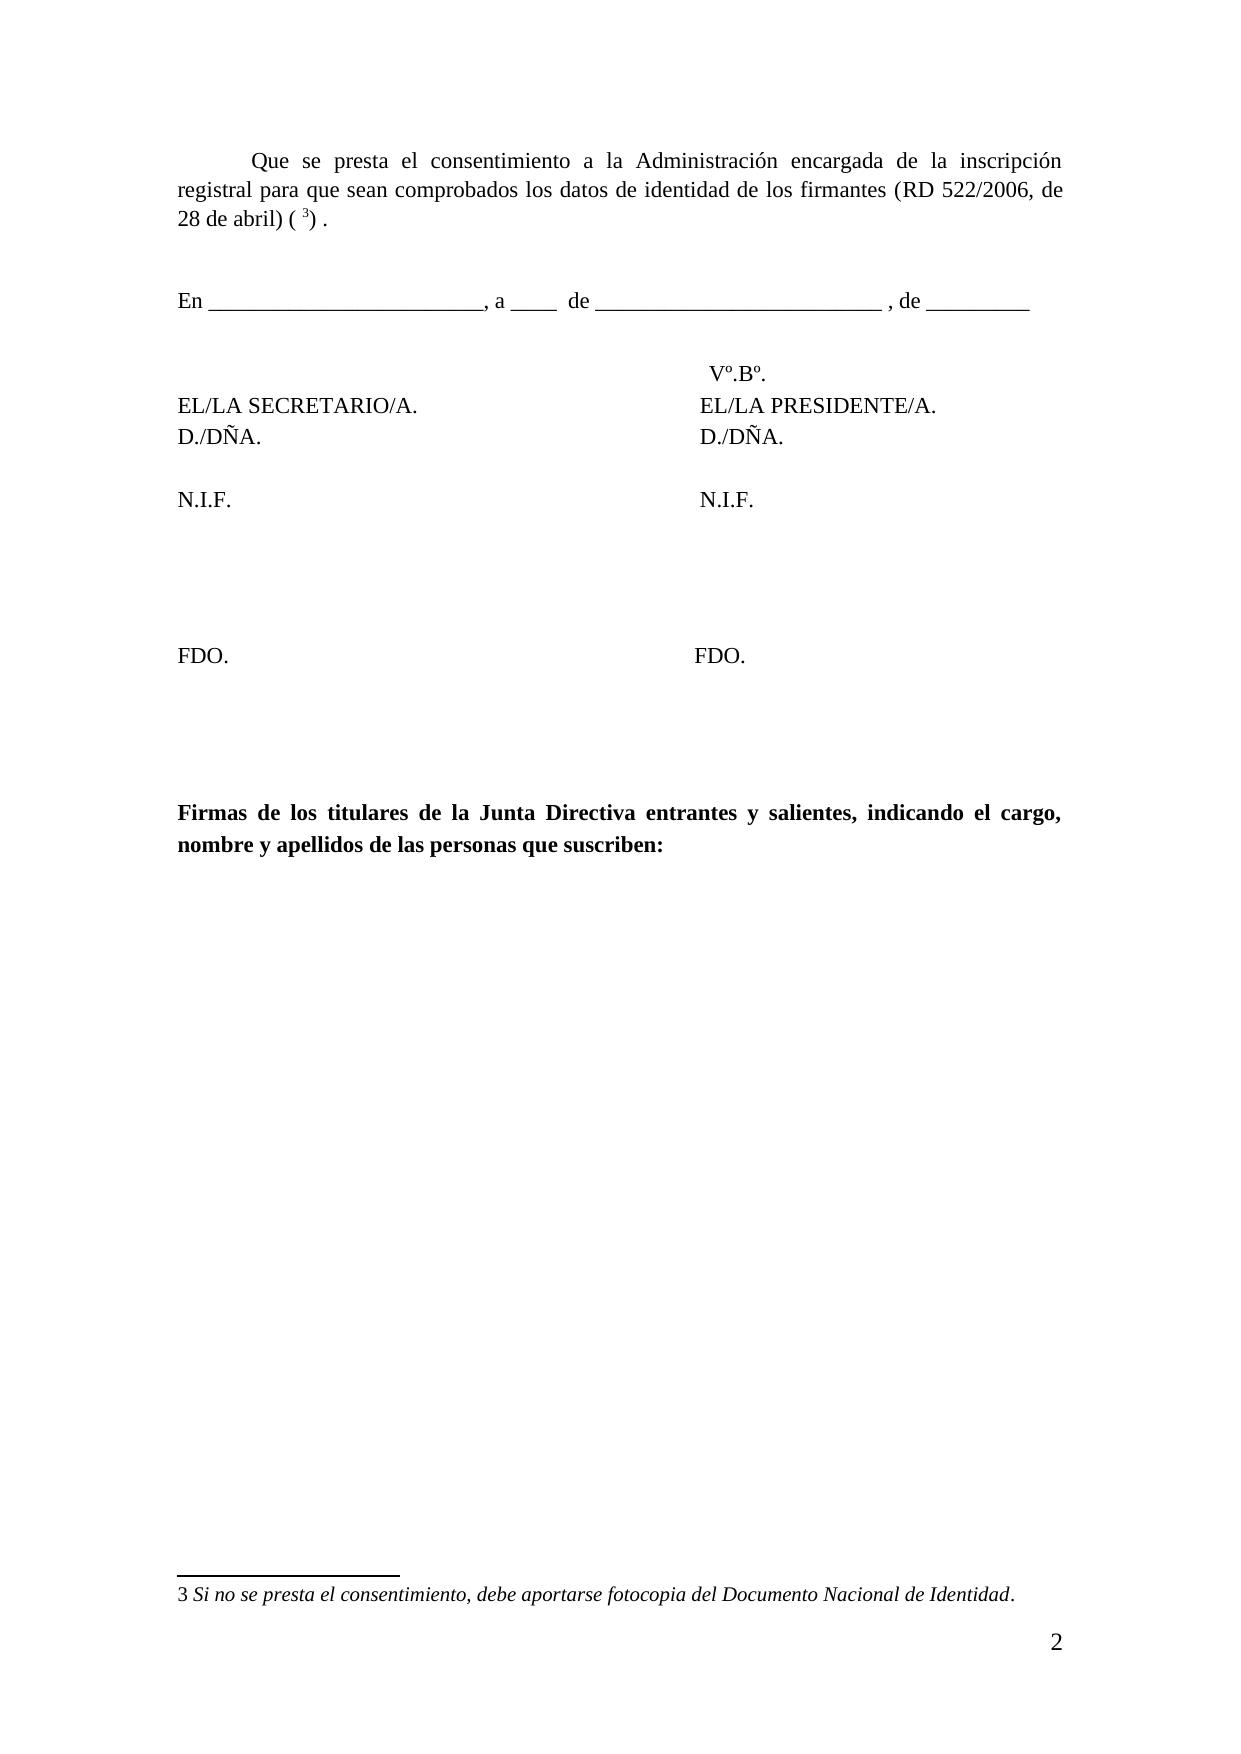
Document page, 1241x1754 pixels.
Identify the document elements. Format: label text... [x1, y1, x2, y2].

text Vº.Bº. [177, 360, 1063, 386]
text N.I.F. N.I.F. [177, 486, 1063, 512]
text D./DÑA. D./DÑA. [177, 423, 1063, 449]
text EL/LA SECRETARIO/A. EL/LA PRESIDENTE/A. [177, 392, 1063, 418]
text Que se presta el consentimiento a la Administración encargada de la inscripción registral para que sean comprobados los datos de identidad de los firmantes (RD 522/2006, de 28 de abril) ( ) . [177, 148, 1063, 232]
text En ________________________, a ____ de _________________________ , de _________ [177, 287, 1063, 313]
text Firmas de los titulares de la Junta Directiva entrantes y salientes, indicando el cargo, nombre y apellidos de las personas que suscriben: [177, 799, 1063, 857]
text FDO. FDO. [177, 643, 1063, 669]
